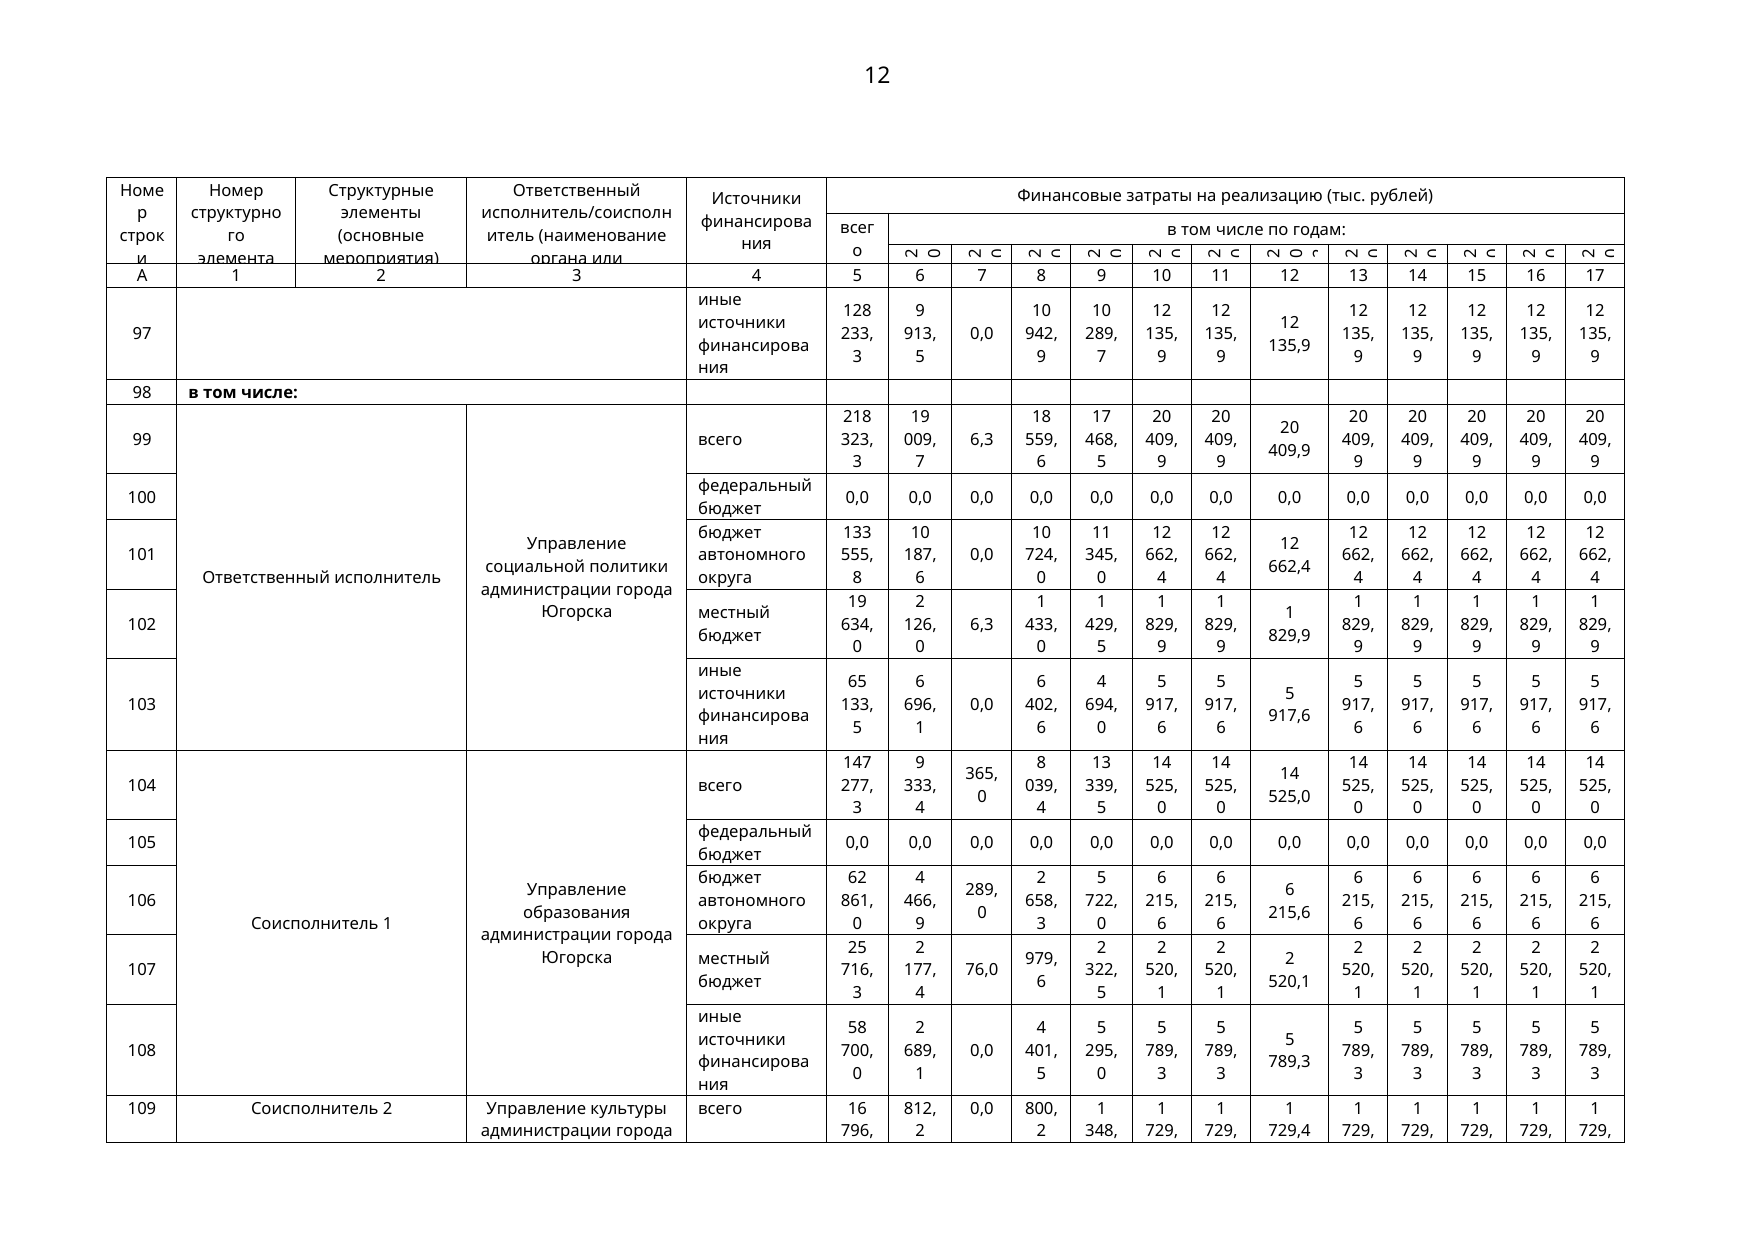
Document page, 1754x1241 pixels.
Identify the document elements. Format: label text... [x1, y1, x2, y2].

table_cell 2 520,1 [1388, 935, 1447, 1003]
table_cell 1 729,4 [1251, 1096, 1328, 1142]
table_cell 2023 [1133, 245, 1191, 263]
table_cell бюджет автономного округа [687, 866, 826, 934]
table_cell 5 789,3 [1388, 1005, 1447, 1095]
table_cell 6 215,6 [1388, 866, 1447, 934]
table_cell 98 [107, 380, 176, 404]
table_cell 2 520,1 [1192, 935, 1250, 1003]
table_cell 97 [107, 288, 176, 378]
table_cell всего [827, 214, 888, 263]
table_cell 1 433,0 [1012, 590, 1070, 658]
table_cell 2027 [1388, 245, 1447, 263]
table_cell 19 634,0 [827, 590, 888, 658]
table_cell 0,0 [952, 1005, 1011, 1095]
table_cell 8 [1012, 264, 1070, 287]
table_cell 20 409,9 [1192, 405, 1250, 473]
table_cell в том числе по годам: [889, 214, 1624, 244]
table_cell 108 [107, 1005, 176, 1095]
table_cell 2024 [1192, 245, 1250, 263]
table_cell 5 789,3 [1566, 1005, 1624, 1095]
table_cell всего [687, 405, 826, 473]
table_cell 19 009,7 [889, 405, 951, 473]
table_cell 14 [1388, 264, 1447, 287]
table_cell 0,0 [1133, 820, 1191, 865]
table_cell 2025 [1251, 245, 1328, 263]
table_cell иные источники финансирования [687, 659, 826, 749]
table_cell 1 [177, 264, 295, 287]
table_cell 12 662,4 [1192, 520, 1250, 588]
table_cell 13 [1329, 264, 1387, 287]
table_cell 1 348,7 [1071, 1096, 1132, 1142]
table_cell 5 917,6 [1566, 659, 1624, 749]
table_cell 0,0 [1388, 820, 1447, 865]
table_cell 1 429,5 [1071, 590, 1132, 658]
table_cell 1 829,9 [1133, 590, 1191, 658]
table_cell 4 466,9 [889, 866, 951, 934]
table_cell 2028 [1448, 245, 1506, 263]
table_cell федеральный бюджет [687, 820, 826, 865]
table_cell 12 135,9 [1192, 288, 1250, 378]
table_cell 800,2 [1012, 1096, 1070, 1142]
table_cell [1012, 380, 1070, 404]
table_cell 2021 [1012, 245, 1070, 263]
table_cell в том числе: [177, 380, 686, 404]
table_cell 6 215,6 [1251, 866, 1328, 934]
table_cell 1 729,4 [1448, 1096, 1506, 1142]
table_cell [1507, 380, 1565, 404]
table_cell 2 322,5 [1071, 935, 1132, 1003]
table_cell 2 126,0 [889, 590, 951, 658]
table_cell [827, 380, 888, 404]
table_cell 289,0 [952, 866, 1011, 934]
table_cell 6 215,6 [1329, 866, 1387, 934]
table_cell 5 789,3 [1251, 1005, 1328, 1095]
table_cell 0,0 [952, 288, 1011, 378]
table_cell 6 215,6 [1133, 866, 1191, 934]
table_cell 0,0 [1071, 820, 1132, 865]
table_cell 20 409,9 [1329, 405, 1387, 473]
table_cell 12 662,4 [1448, 520, 1506, 588]
table_cell Соисполнитель 2 [177, 1096, 466, 1142]
table_header Финансовые затраты на реализацию (тыс. рублей) [827, 178, 1624, 212]
table_cell 2022 [1071, 245, 1132, 263]
table_cell [1133, 380, 1191, 404]
table_cell 128 233,3 [827, 288, 888, 378]
table_cell 1 729,4 [1566, 1096, 1624, 1142]
table_header Источники финансирования [687, 178, 826, 263]
table_cell 5 789,3 [1448, 1005, 1506, 1095]
table_cell 2 520,1 [1566, 935, 1624, 1003]
table_cell 5 917,6 [1388, 659, 1447, 749]
table_cell 0,0 [952, 474, 1011, 519]
table_cell 5 789,3 [1133, 1005, 1191, 1095]
table_cell местный бюджет [687, 935, 826, 1003]
table_cell 2020 [952, 245, 1011, 263]
table_cell 1 729,4 [1192, 1096, 1250, 1142]
table_cell 6 215,6 [1192, 866, 1250, 934]
table_cell 12 135,9 [1251, 288, 1328, 378]
table_cell 0,0 [1251, 820, 1328, 865]
table_cell 14 525,0 [1507, 751, 1565, 819]
table_cell Управление культуры администрации города Югорска [467, 1096, 686, 1142]
table_cell Ответственный исполнитель [177, 405, 466, 749]
table_cell местный бюджет [687, 590, 826, 658]
table_cell 16 796,3 [827, 1096, 888, 1142]
table_cell 105 [107, 820, 176, 865]
table_cell 0,0 [1133, 474, 1191, 519]
table_cell 0,0 [952, 659, 1011, 749]
table_cell 20 409,9 [1448, 405, 1506, 473]
table_cell [1566, 380, 1624, 404]
table_cell 17 [1566, 264, 1624, 287]
table_cell 0,0 [889, 820, 951, 865]
table_cell 109 [107, 1096, 176, 1142]
table_cell 5 917,6 [1448, 659, 1506, 749]
table_cell иные источники финансирования [687, 288, 826, 378]
table_cell всего [687, 1096, 826, 1142]
table_cell 0,0 [1566, 474, 1624, 519]
table_cell 5 295,0 [1071, 1005, 1132, 1095]
table_cell 16 [1507, 264, 1565, 287]
table_cell 12 662,4 [1329, 520, 1387, 588]
table_cell 365,0 [952, 751, 1011, 819]
table_cell [1388, 380, 1447, 404]
table_cell 133 555,8 [827, 520, 888, 588]
table_cell 6,3 [952, 590, 1011, 658]
table_cell 12 135,9 [1329, 288, 1387, 378]
table_cell 12 662,4 [1133, 520, 1191, 588]
table_cell 12 662,4 [1507, 520, 1565, 588]
table_cell 76,0 [952, 935, 1011, 1003]
table_cell 0,0 [827, 820, 888, 865]
table_cell 6 696,1 [889, 659, 951, 749]
table_cell А [107, 264, 176, 287]
table_cell 11 345,0 [1071, 520, 1132, 588]
table_cell 0,0 [1507, 474, 1565, 519]
table_cell 12 662,4 [1566, 520, 1624, 588]
table_cell 14 525,0 [1251, 751, 1328, 819]
table_cell федеральный бюджет [687, 474, 826, 519]
table_cell 100 [107, 474, 176, 519]
table_cell 2 520,1 [1133, 935, 1191, 1003]
table_cell [1251, 380, 1328, 404]
table_cell 62 861,0 [827, 866, 888, 934]
table_cell 5 789,3 [1192, 1005, 1250, 1095]
table_cell 1 829,9 [1192, 590, 1250, 658]
table_cell 218 323,3 [827, 405, 888, 473]
table_cell 12 135,9 [1448, 288, 1506, 378]
table_cell 65 133,5 [827, 659, 888, 749]
table_cell 2030 [1566, 245, 1624, 263]
table_cell 5 917,6 [1251, 659, 1328, 749]
table_cell 10 724,0 [1012, 520, 1070, 588]
table_cell 1 829,9 [1388, 590, 1447, 658]
table_cell 10 [1133, 264, 1191, 287]
table_cell 6 [889, 264, 951, 287]
table_cell 12 [1251, 264, 1328, 287]
table_cell 6 215,6 [1507, 866, 1565, 934]
table_header Структурные элементы (основные мероприятия) муниципальной программы (их связь с целевыми показателями муниципальной программы) [296, 178, 466, 263]
table_cell 1 829,9 [1448, 590, 1506, 658]
table_cell 7 [952, 264, 1011, 287]
table_cell бюджет автономного округа [687, 520, 826, 588]
table_cell 15 [1448, 264, 1506, 287]
table_cell иные источники финансирования [687, 1005, 826, 1095]
table_cell 104 [107, 751, 176, 819]
table_cell 0,0 [1251, 474, 1328, 519]
table_cell 5 917,6 [1329, 659, 1387, 749]
table_cell 9 333,4 [889, 751, 951, 819]
table_cell [1071, 380, 1132, 404]
table_cell [889, 380, 951, 404]
table_cell 6 215,6 [1448, 866, 1506, 934]
table_cell 10 289,7 [1071, 288, 1132, 378]
table_cell 12 662,4 [1388, 520, 1447, 588]
table_cell 0,0 [1448, 474, 1506, 519]
table_cell 147 277,3 [827, 751, 888, 819]
table_cell 14 525,0 [1566, 751, 1624, 819]
table_cell 6 215,6 [1566, 866, 1624, 934]
table_cell 2 [296, 264, 466, 287]
table_cell 12 135,9 [1133, 288, 1191, 378]
table_cell 2029 [1507, 245, 1565, 263]
table_cell 2 177,4 [889, 935, 951, 1003]
table_cell 18 559,6 [1012, 405, 1070, 473]
table_cell 17 468,5 [1071, 405, 1132, 473]
table_cell 2 520,1 [1251, 935, 1328, 1003]
table_cell 14 525,0 [1329, 751, 1387, 819]
table_cell 103 [107, 659, 176, 749]
table_cell 0,0 [952, 820, 1011, 865]
table_cell 58 700,0 [827, 1005, 888, 1095]
table_cell 0,0 [1012, 820, 1070, 865]
table_cell 0,0 [1388, 474, 1447, 519]
table_cell [1192, 380, 1250, 404]
table_cell 1 829,9 [1251, 590, 1328, 658]
table_cell 2 520,1 [1329, 935, 1387, 1003]
table_cell 6,3 [952, 405, 1011, 473]
table_cell 102 [107, 590, 176, 658]
table_cell 13 339,5 [1071, 751, 1132, 819]
table_cell 1 829,9 [1507, 590, 1565, 658]
table_cell 0,0 [1012, 474, 1070, 519]
table_cell 99 [107, 405, 176, 473]
table_cell 5 722,0 [1071, 866, 1132, 934]
table_cell 0,0 [1192, 474, 1250, 519]
table_cell 10 187,6 [889, 520, 951, 588]
table_header Номер структурного элемента (основного мероприятия) [177, 178, 295, 263]
table_cell 25 716,3 [827, 935, 888, 1003]
table_cell 0,0 [889, 474, 951, 519]
table_cell 20 409,9 [1388, 405, 1447, 473]
table_cell 0,0 [1071, 474, 1132, 519]
table_cell 1 729,4 [1388, 1096, 1447, 1142]
table_cell 14 525,0 [1133, 751, 1191, 819]
table_cell Управление социальной политики администрации города Югорска [467, 405, 686, 749]
table_header Ответственный исполнитель/соисполнитель (наименование органа или структурного подразделения учреждения) [467, 178, 686, 263]
table_cell 14 525,0 [1192, 751, 1250, 819]
table_cell [1448, 380, 1506, 404]
table_cell 5 789,3 [1329, 1005, 1387, 1095]
table_cell 812,2 [889, 1096, 951, 1142]
table_cell 5 917,6 [1192, 659, 1250, 749]
table_cell 0,0 [1329, 474, 1387, 519]
table_cell 1 829,9 [1566, 590, 1624, 658]
table_cell 1 729,4 [1507, 1096, 1565, 1142]
table_cell 107 [107, 935, 176, 1003]
table_cell 12 135,9 [1507, 288, 1565, 378]
table_cell 0,0 [1192, 820, 1250, 865]
table_cell 8 039,4 [1012, 751, 1070, 819]
table_cell всего [687, 751, 826, 819]
table_cell 0,0 [827, 474, 888, 519]
table_cell 4 694,0 [1071, 659, 1132, 749]
table_cell Соисполнитель 1 [177, 751, 466, 1095]
table_cell [952, 380, 1011, 404]
table_cell 5 [827, 264, 888, 287]
table_cell 2 658,3 [1012, 866, 1070, 934]
table_cell 0,0 [1566, 820, 1624, 865]
table_cell 106 [107, 866, 176, 934]
table_cell 14 525,0 [1448, 751, 1506, 819]
table_cell Управление образования администрации города Югорска [467, 751, 686, 1095]
table_cell 101 [107, 520, 176, 588]
table_cell 20 409,9 [1507, 405, 1565, 473]
table_cell 0,0 [952, 1096, 1011, 1142]
table_cell 2 520,1 [1448, 935, 1506, 1003]
table_cell 11 [1192, 264, 1250, 287]
table_cell 6 402,6 [1012, 659, 1070, 749]
table_cell [1329, 380, 1387, 404]
table_cell 20 409,9 [1133, 405, 1191, 473]
table_cell 0,0 [1448, 820, 1506, 865]
table_cell 5 917,6 [1507, 659, 1565, 749]
table_cell 20 409,9 [1566, 405, 1624, 473]
table_cell 0,0 [952, 520, 1011, 588]
table_cell 3 [467, 264, 686, 287]
table_cell 10 942,9 [1012, 288, 1070, 378]
table_cell 2019 [889, 245, 951, 263]
table_cell 2 689,1 [889, 1005, 951, 1095]
table_cell 20 409,9 [1251, 405, 1328, 473]
table_cell 0,0 [1329, 820, 1387, 865]
table_cell 12 135,9 [1566, 288, 1624, 378]
table_cell 1 729,4 [1329, 1096, 1387, 1142]
table_cell 1 729,4 [1133, 1096, 1191, 1142]
table_cell 1 829,9 [1329, 590, 1387, 658]
table_cell 9 913,5 [889, 288, 951, 378]
table_cell 4 [687, 264, 826, 287]
table_cell 979,6 [1012, 935, 1070, 1003]
table_cell 5 789,3 [1507, 1005, 1565, 1095]
table_header Номер строки [107, 178, 176, 263]
table_cell 0,0 [1507, 820, 1565, 865]
table_cell 12 662,4 [1251, 520, 1328, 588]
table_cell 5 917,6 [1133, 659, 1191, 749]
table_cell 2 520,1 [1507, 935, 1565, 1003]
table_cell 12 135,9 [1388, 288, 1447, 378]
table_cell [687, 380, 826, 404]
table_cell 4 401,5 [1012, 1005, 1070, 1095]
table_cell 9 [1071, 264, 1132, 287]
table_cell 2026 [1329, 245, 1387, 263]
table_cell 14 525,0 [1388, 751, 1447, 819]
